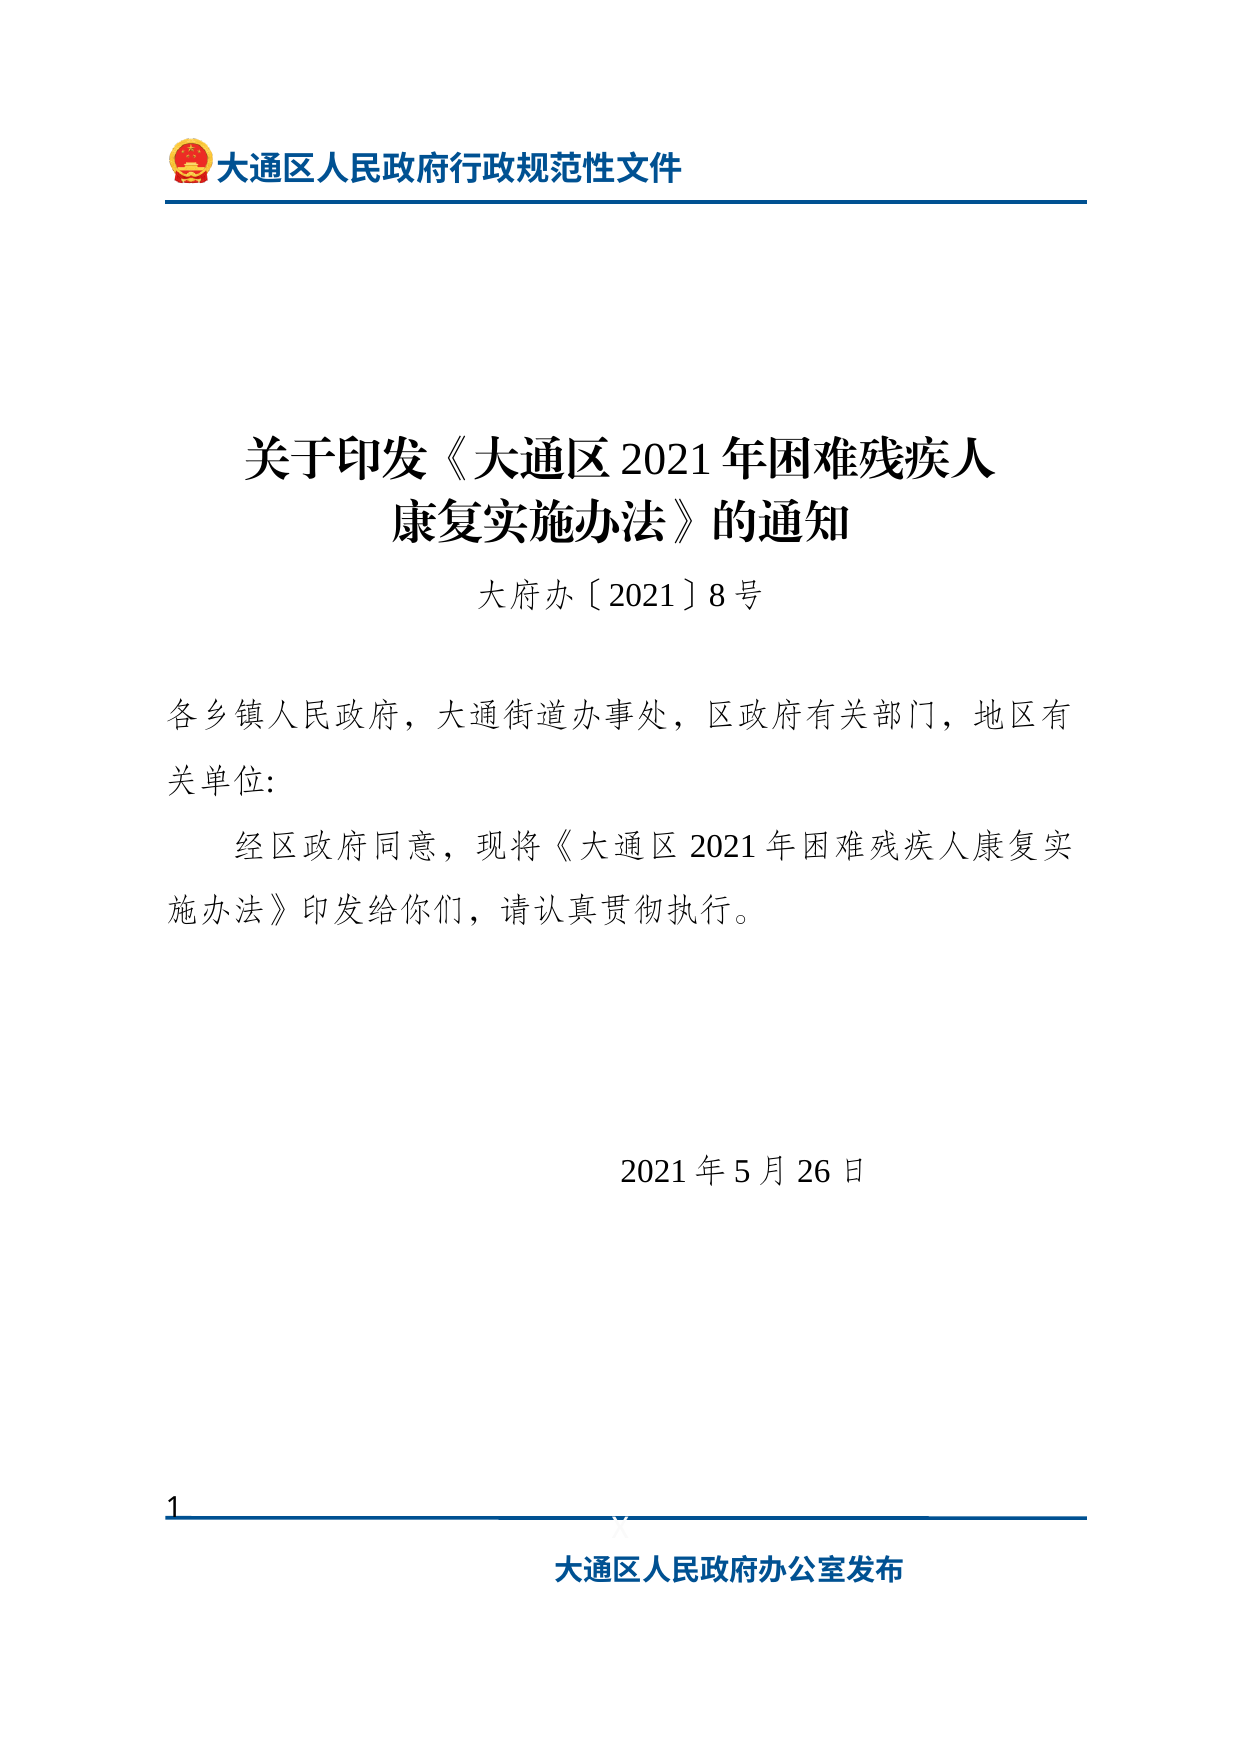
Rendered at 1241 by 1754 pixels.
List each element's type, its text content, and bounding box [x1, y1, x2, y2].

text 康复实施办法》的通知 [165, 492, 1075, 557]
text 关于印发《大通区2021年困难残疾人 [165, 427, 1075, 492]
text 各乡镇人民政府，大通街道办事处，区政府有关部门，地区有关单位: [165, 684, 1075, 814]
text 经区政府同意，现将《大通区2021年困难残疾人康复实施办法》印发给你们，请认真贯彻执行。 [165, 814, 1075, 944]
text 大府办〔2021〕8号 [165, 557, 1075, 619]
picture [165, 136, 217, 187]
text 2021年5月26日 [165, 1139, 1075, 1204]
